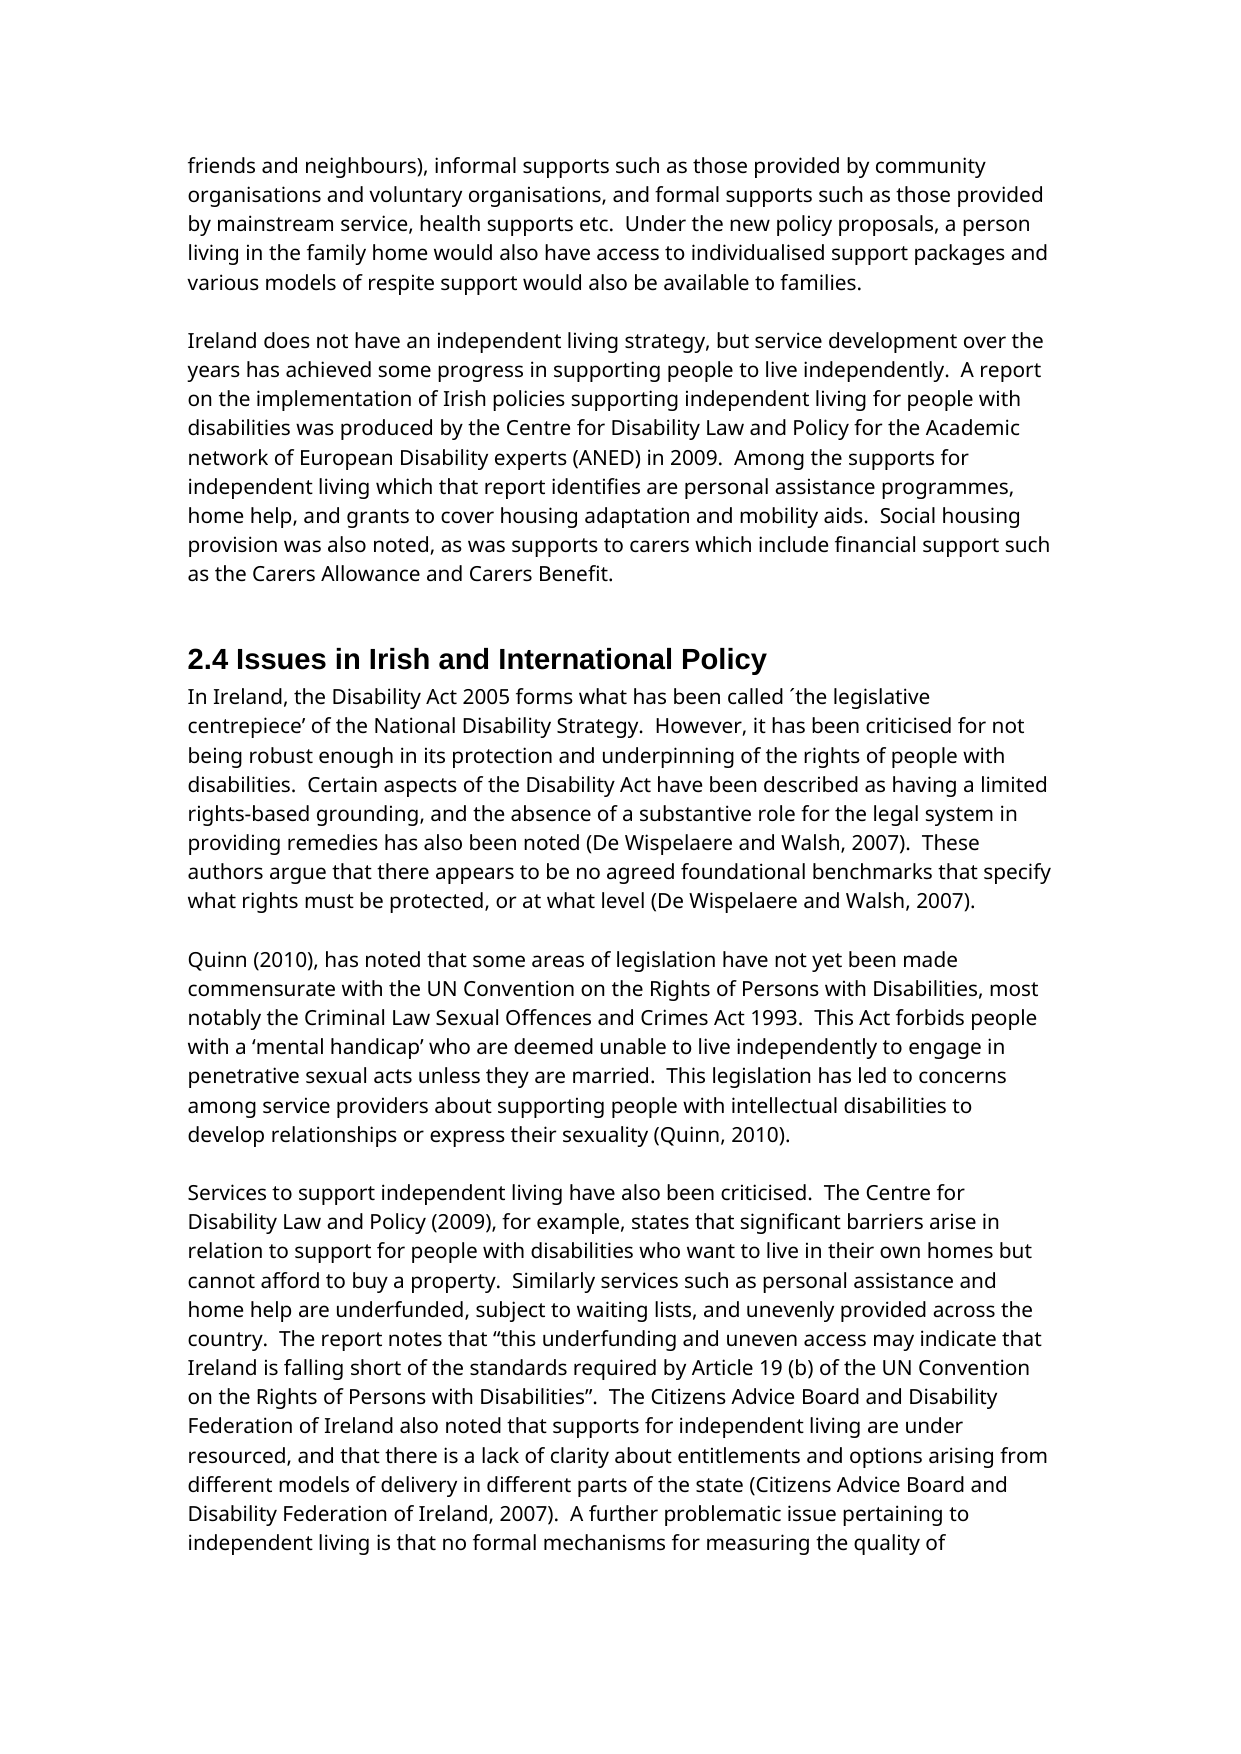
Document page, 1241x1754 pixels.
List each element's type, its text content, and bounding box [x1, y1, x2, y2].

subtitle 2.4 Issues in Irish and International Policy [187, 729, 1053, 763]
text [187, 150, 1053, 383]
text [187, 1265, 1053, 1586]
text Quinn (2010), has noted that some areas of legislation have not yet been made commensurate with the UN Convention on the Rights of Persons with Disabilities, most notably the Criminal Law Sexual Offences and Crimes Act 1993. This Act forbids people with a ‘mental handicap’ who are deemed unable to live independently to engage in penetrative sexual acts unless they are married. This legislation has led to concerns among service providers about supporting people with intellectual disabilities to develop relationships or express their sexuality (Quinn, 2010). [187, 1031, 1053, 1236]
text Ireland does not have an independent living strategy, but service development over the years has achieved some progress in supporting people to live independently. A report on the implementation of Irish policies supporting independent living for people with disabilities was produced by the Centre for Disability Law and Policy for the Academic network of European Disability experts (ANED) in 2009. Among the supports for independent living which that report identifies are personal assistance programmes, home help, and grants to cover housing adaptation and mobility aids. Social housing provision was also noted, as was supports to carers which include financial support such as the Carers Allowance and Carers Benefit. [187, 412, 1053, 675]
text In Ireland, the Disability Act 2005 forms what has been called ´the legislative centrepiece’ of the National Disability Strategy. However, it has been criticised for not being robust enough in its protection and underpinning of the rights of people with disabilities. Certain aspects of the Disability Act have been described as having a limited rights-based grounding, and the absence of a substantive role for the legal system in providing remedies has also been noted (De Wispelaere and Walsh, 2007). These authors argue that there appears to be no agreed foundational benchmarks that specify what rights must be protected, or at what level (De Wispelaere and Walsh, 2007). [187, 769, 1053, 1002]
